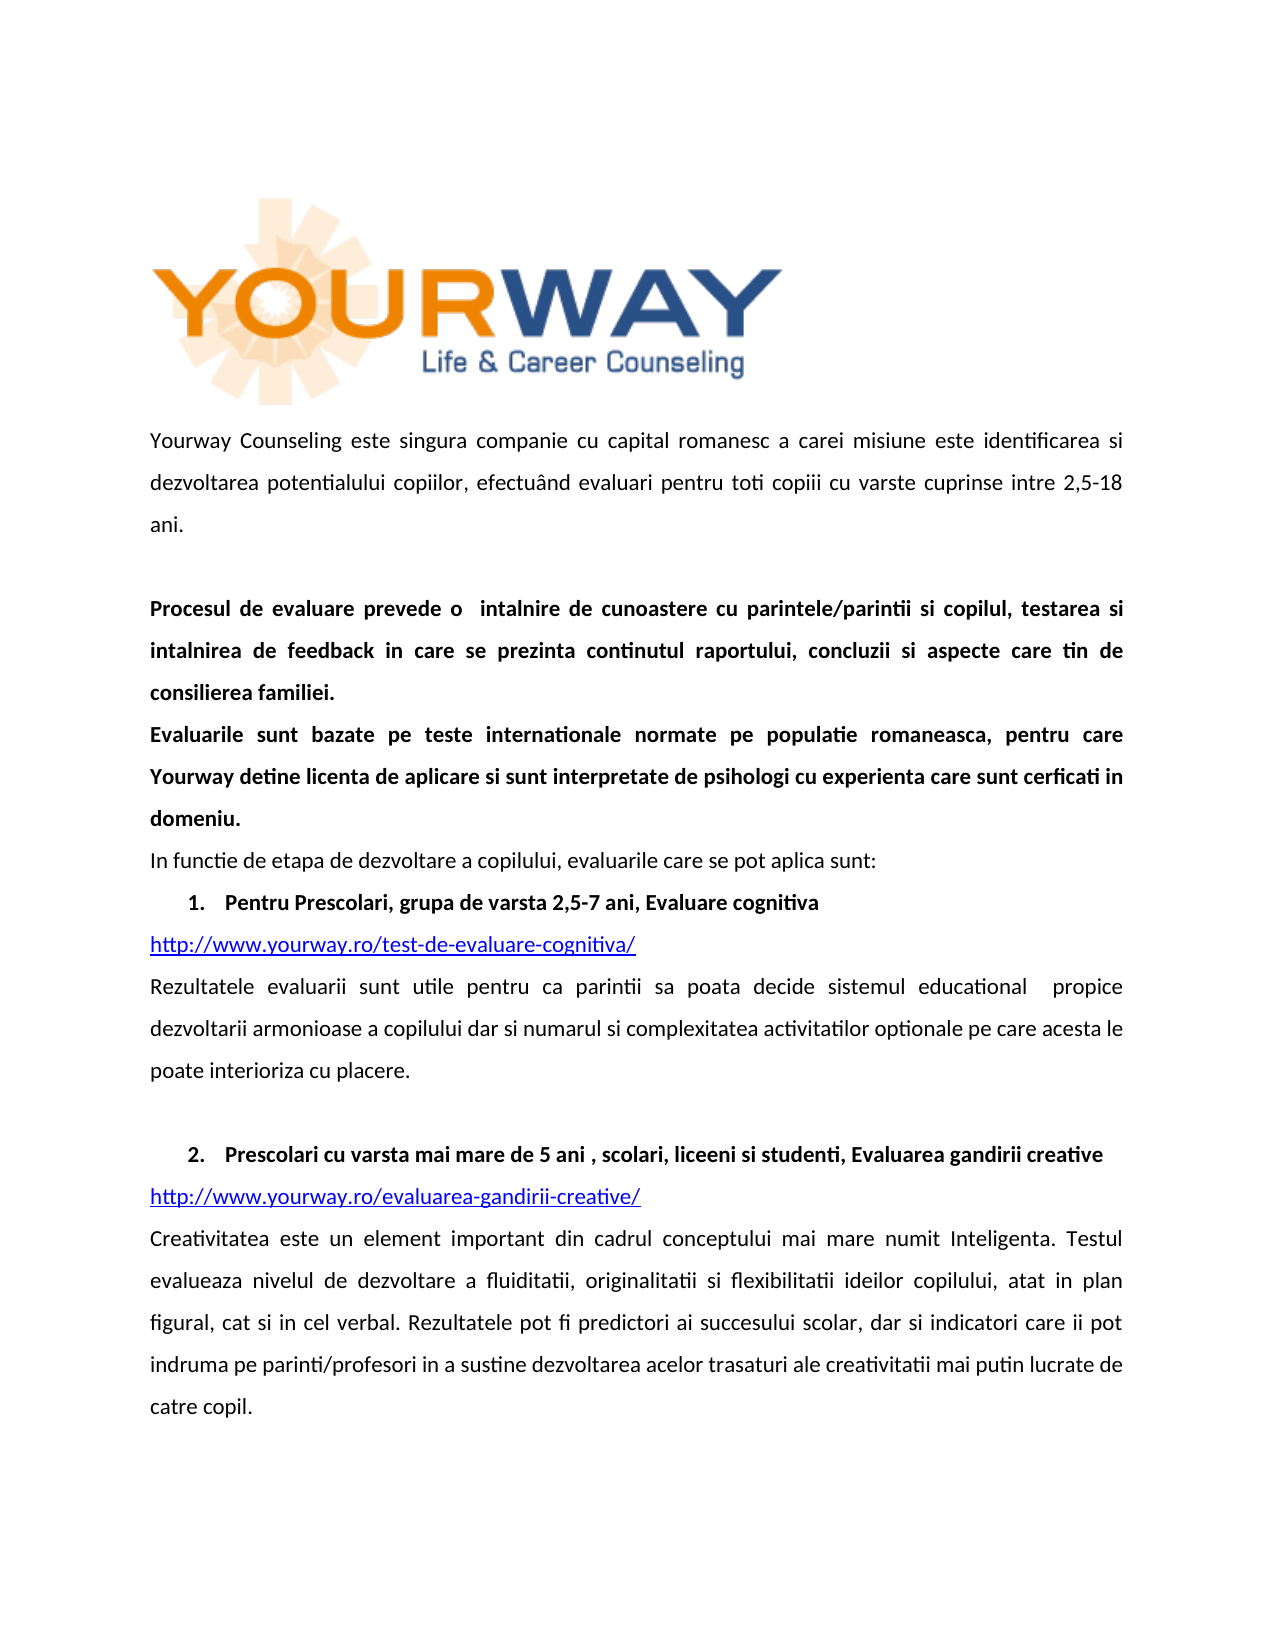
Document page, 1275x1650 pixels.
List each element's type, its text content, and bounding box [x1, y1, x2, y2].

list Pentru Prescolari, grupa de varsta 2,5-7 ani, Evaluare cognitiva [187, 888, 1125, 916]
text http://www.yourway.ro/test-de-evaluare-cognitiva/ [150, 930, 1125, 958]
text http://www.yourway.ro/evaluarea-gandirii-creative/ [150, 1182, 1125, 1210]
list Prescolari cu varsta mai mare de 5 ani , scolari, liceeni si studenti, Evaluarea gandirii creative [187, 1140, 1125, 1168]
text Rezultatele evaluarii sunt utile pentru ca parintii sa poata decide sistemul educational propice dezvoltarii armonioase a copilului dar si numarul si complexitatea activitatilor optionale pe care acesta le poate interioriza cu placere. [150, 972, 1125, 1084]
text In functie de etapa de dezvoltare a copilului, evaluarile care se pot aplica sunt: [150, 846, 1125, 874]
picture [150, 192, 786, 413]
text Creativitatea este un element important din cadrul conceptului mai mare numit Inteligenta. Testul evalueaza nivelul de dezvoltare a fluiditatii, originalitatii si flexibilitatii ideilor copilului, atat in plan figural, cat si in cel verbal. Rezultatele pot fi predictori ai succesului scolar, dar si indicatori care ii pot indruma pe parinti/profesori in a sustine dezvoltarea acelor trasaturi ale creativitatii mai putin lucrate de catre copil. [150, 1224, 1125, 1420]
text Procesul de evaluare prevede o intalnire de cunoastere cu parintele/parintii si copilul, testarea si intalnirea de feedback in care se prezinta continutul raportului, concluzii si aspecte care tin de consilierea familiei. [150, 594, 1125, 706]
text Yourway Counseling este singura companie cu capital romanesc a carei misiune este identificarea si dezvoltarea potentialului copiilor, efectuând evaluari pentru toti copiii cu varste cuprinse intre 2,5-18 ani. [150, 426, 1125, 538]
text Evaluarile sunt bazate pe teste internationale normate pe populatie romaneasca, pentru care Yourway detine licenta de aplicare si sunt interpretate de psihologi cu experienta care sunt cerficati in domeniu. [150, 720, 1125, 832]
